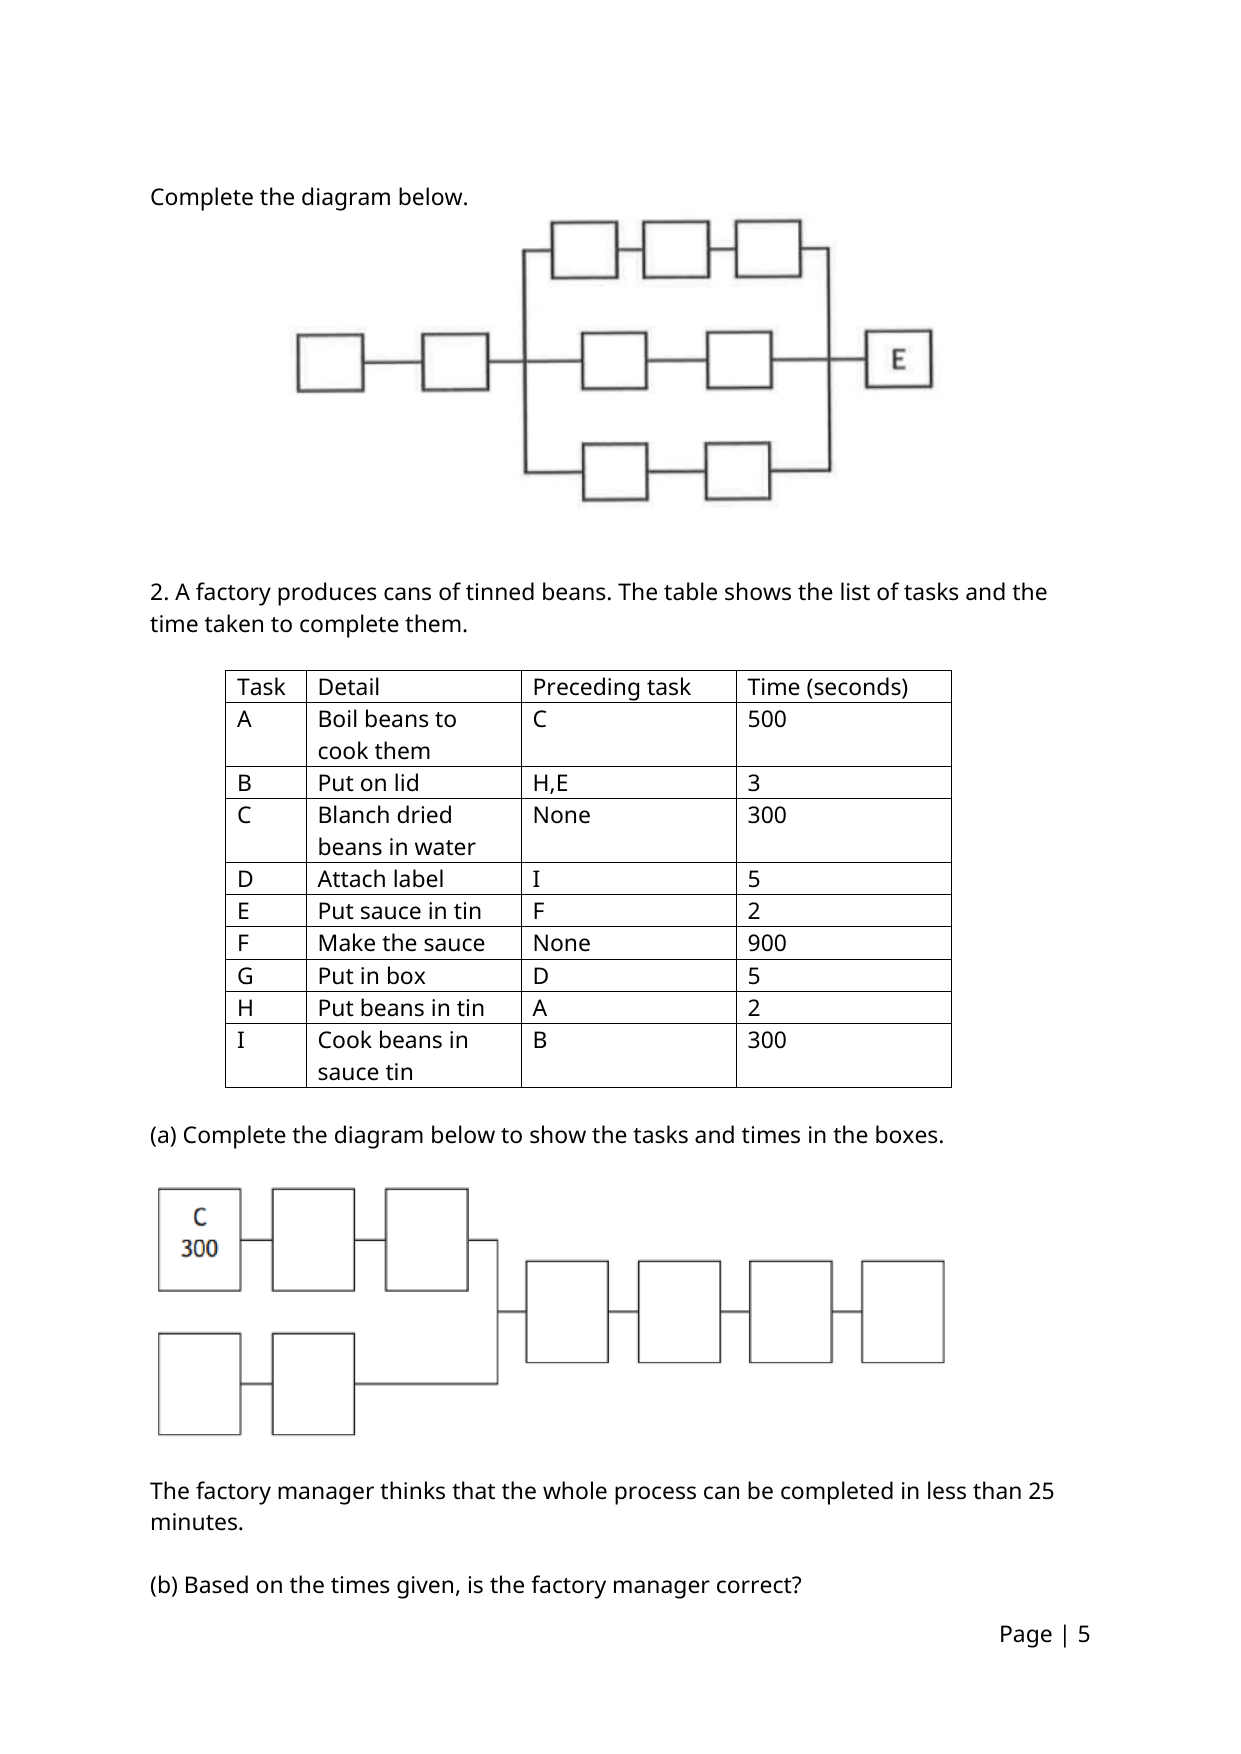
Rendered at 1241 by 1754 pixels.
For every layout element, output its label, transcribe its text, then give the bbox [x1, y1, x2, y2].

table_cell H,E [522, 767, 736, 798]
table_cell H [226, 992, 306, 1023]
table_cell 300 [737, 799, 951, 862]
text (b) Based on the times given, is the factory manager correct? [150, 1569, 1090, 1600]
table_cell A [522, 992, 736, 1023]
table_cell E [226, 895, 306, 926]
table_cell A [226, 703, 306, 766]
table_header Detail [307, 671, 521, 702]
picture [287, 212, 953, 514]
table_cell 3 [737, 767, 951, 798]
text 2. A factory produces cans of tinned beans. The table shows the list of tasks and the time taken to complete them. [150, 576, 1090, 639]
table_cell Blanch dried beans in water [307, 799, 521, 862]
table_cell I [522, 863, 736, 894]
table_cell C [522, 703, 736, 766]
table_cell 900 [737, 927, 951, 958]
table_cell F [522, 895, 736, 926]
table_header Time (seconds) [737, 671, 951, 702]
table_cell B [226, 767, 306, 798]
table_cell Put on lid [307, 767, 521, 798]
table_header Task [226, 671, 306, 702]
table_cell 500 [737, 703, 951, 766]
table_cell Boil beans to cook them [307, 703, 521, 766]
table_cell None [522, 799, 736, 862]
table_cell Put in box [307, 960, 521, 991]
table_cell 2 [737, 895, 951, 926]
table_header Preceding task [522, 671, 736, 702]
table_cell F [226, 927, 306, 958]
table_cell 5 [737, 960, 951, 991]
table_cell Put sauce in tin [307, 895, 521, 926]
table_cell D [226, 863, 306, 894]
table_cell Cook beans in sauce tin [307, 1024, 521, 1087]
table_cell I [226, 1024, 306, 1087]
table_cell None [522, 927, 736, 958]
table_cell C [226, 799, 306, 862]
text Complete the diagram below. [150, 181, 1090, 212]
table_cell D [522, 960, 736, 991]
table_cell G [226, 960, 306, 991]
table_cell Put beans in tin [307, 992, 521, 1023]
table_cell 300 [737, 1024, 951, 1087]
table_cell Make the sauce [307, 927, 521, 958]
table_cell Attach label [307, 863, 521, 894]
text (a) Complete the diagram below to show the tasks and times in the boxes. [150, 1119, 1090, 1150]
table_cell B [522, 1024, 736, 1087]
table_cell 5 [737, 863, 951, 894]
picture [150, 1181, 953, 1444]
text The factory manager thinks that the whole process can be completed in less than 25 minutes. [150, 1475, 1090, 1537]
table_cell 2 [737, 992, 951, 1023]
